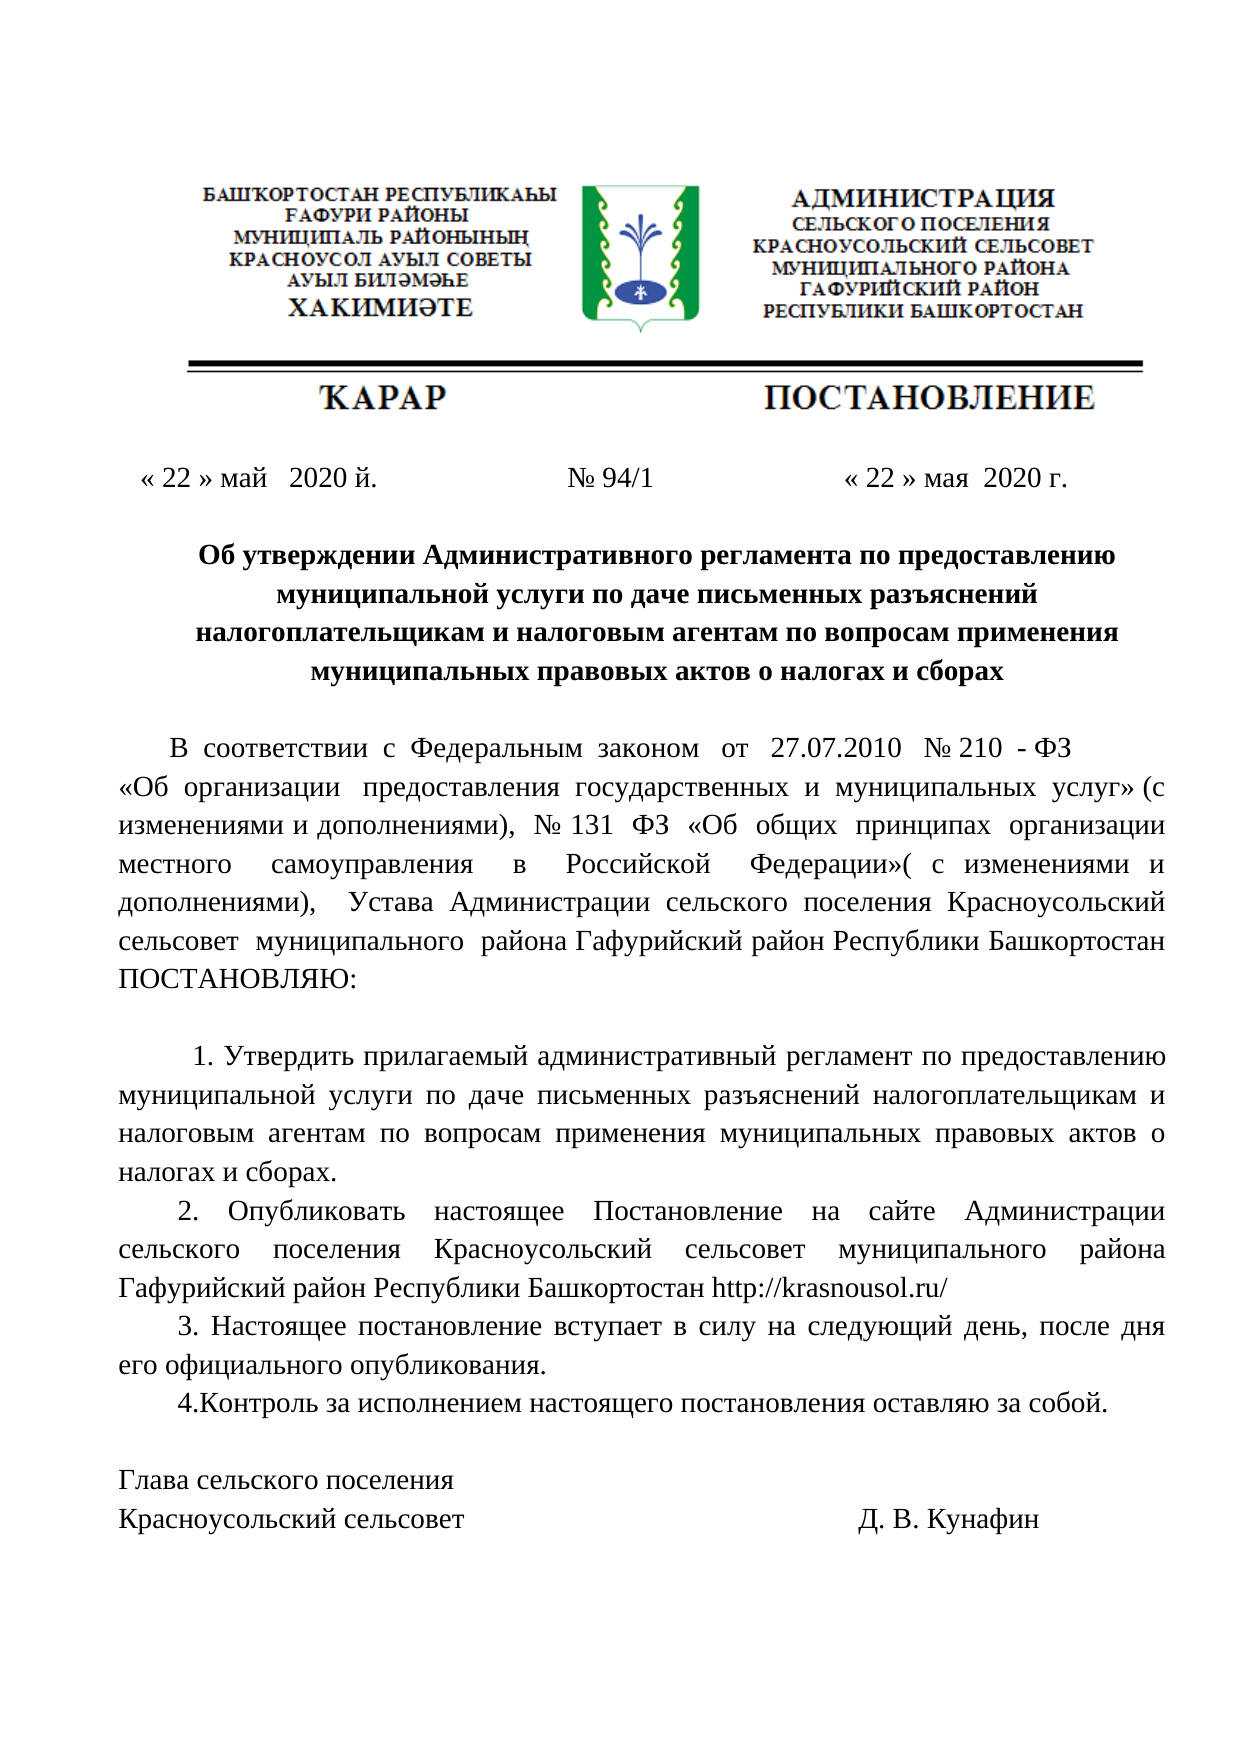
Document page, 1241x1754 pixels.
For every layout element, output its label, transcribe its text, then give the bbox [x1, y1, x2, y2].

title Об утверждении Административного регламента по предоставлению муниципальной услуги по даче письменных разъяснений налогоплательщикам и налоговым агентам по вопросам применения муниципальных правовых актов о налогах и сборах [148, 537, 1167, 687]
text « 22 » май 2020 й. № 94/1 « 22 » мая 2020 г. [118, 460, 1167, 494]
picture [177, 185, 1152, 461]
text 3. Настоящее постановление вступает в силу на следующий день, после дня его официального опубликования. [118, 1308, 1167, 1380]
text Красноусольский сельсовет Д. В. Кунафин [118, 1501, 1167, 1534]
text 4.Контроль за исполнением настоящего постановления оставляю за собой. [118, 1385, 1167, 1419]
text В соответствии с Федеральным законом от 27.07.2010 № 210 - ФЗ [118, 730, 1167, 764]
text 1. Утвердить прилагаемый административный регламент по предоставлению муниципальной услуги по даче письменных разъяснений налогоплательщикам и налоговым агентам по вопросам применения муниципальных правовых актов о налогах и сборах. [118, 1038, 1167, 1188]
text 2. Опубликовать настоящее Постановление на сайте Администрации сельского поселения Красноусольский сельсовет муниципального района Гафурийский район Республики Башкортостан http://krasnousol.ru/ [118, 1193, 1167, 1303]
text «Об организации предоставления государственных и муниципальных услуг» (с изменениями и дополнениями), № 131 ФЗ «Об общих принципах организации местного самоуправления в Российской Федерации»( с изменениями и дополнениями), Устава Администрации сельского поселения Красноусольский сельсовет муниципального района Гафурийский район Республики Башкортостан ПОСТАНОВЛЯЮ: [118, 769, 1167, 995]
text Глава сельского поселения [118, 1462, 1167, 1496]
